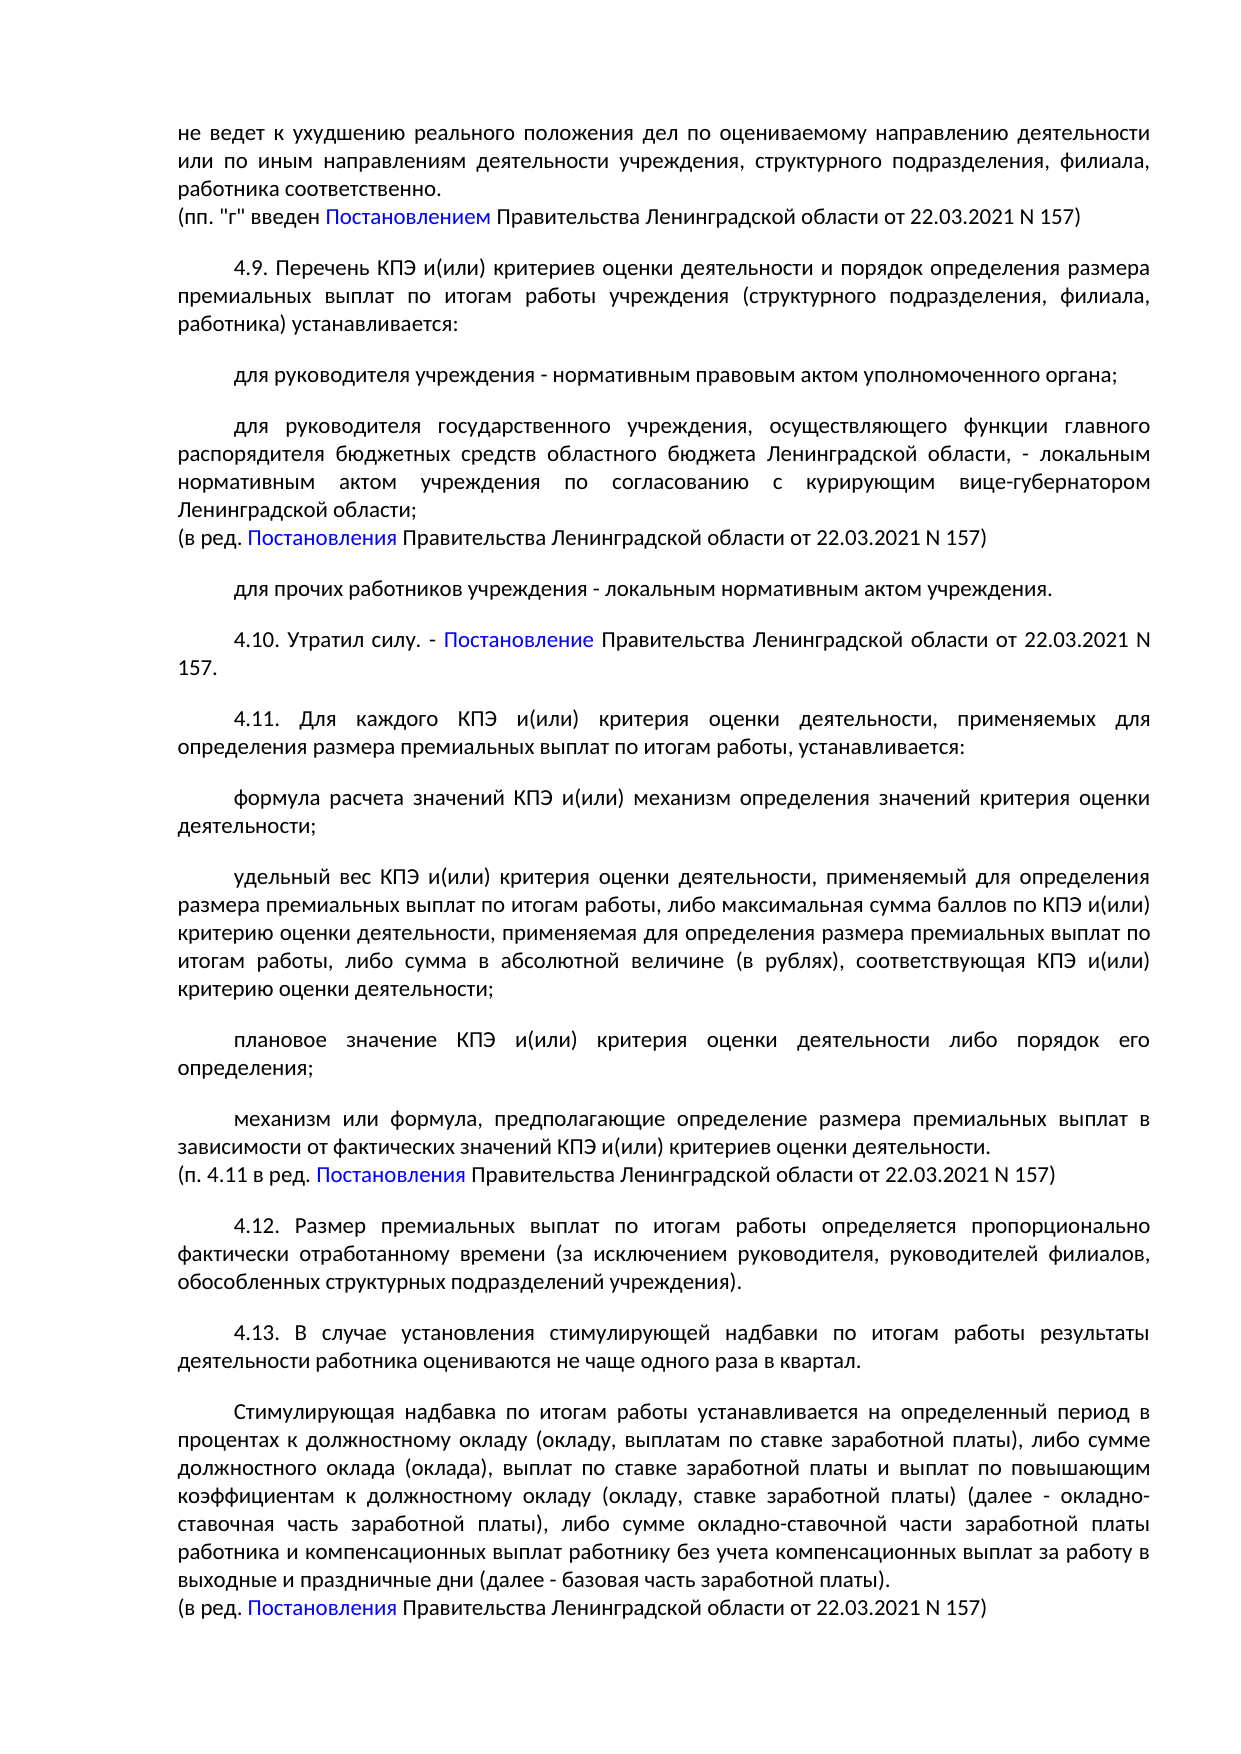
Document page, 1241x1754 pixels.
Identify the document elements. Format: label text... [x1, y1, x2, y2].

text 4.12. Размер премиальных выплат по итогам работы определяется пропорционально фактически отработанному времени (за исключением руководителя, руководителей филиалов, обособленных структурных подразделений учреждения). [177, 1211, 1152, 1295]
text 4.13. В случае установления стимулирующей надбавки по итогам работы результаты деятельности работника оцениваются не чаще одного раза в квартал. [177, 1318, 1152, 1374]
text 4.11. Для каждого КПЭ и(или) критерия оценки деятельности, применяемых для определения размера премиальных выплат по итогам работы, устанавливается: [177, 704, 1152, 760]
text для руководителя учреждения - нормативным правовым актом уполномоченного органа; [177, 360, 1152, 388]
text (пп. "г" введен Постановлением Правительства Ленинградской области от 22.03.2021 N 157) [177, 202, 1152, 230]
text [177, 118, 1152, 202]
text 4.9. Перечень КПЭ и(или) критериев оценки деятельности и порядок определения размера премиальных выплат по итогам работы учреждения (структурного подразделения, филиала, работника) устанавливается: [177, 253, 1152, 337]
text (в ред. Постановления Правительства Ленинградской области от 22.03.2021 N 157) [177, 1593, 1152, 1621]
text Стимулирующая надбавка по итогам работы устанавливается на определенный период в процентах к должностному окладу (окладу, выплатам по ставке заработной платы), либо сумме должностного оклада (оклада), выплат по ставке заработной платы и выплат по повышающим коэффициентам к должностному окладу (окладу, ставке заработной платы) (далее - окладно-ставочная часть заработной платы), либо сумме окладно-ставочной части заработной платы работника и компенсационных выплат работнику без учета компенсационных выплат за работу в выходные и праздничные дни (далее - базовая часть заработной платы). [177, 1397, 1152, 1593]
text удельный вес КПЭ и(или) критерия оценки деятельности, применяемый для определения размера премиальных выплат по итогам работы, либо максимальная сумма баллов по КПЭ и(или) критерию оценки деятельности, применяемая для определения размера премиальных выплат по итогам работы, либо сумма в абсолютной величине (в рублях), соответствующая КПЭ и(или) критерию оценки деятельности; [177, 862, 1152, 1002]
text механизм или формула, предполагающие определение размера премиальных выплат в зависимости от фактических значений КПЭ и(или) критериев оценки деятельности. [177, 1104, 1152, 1160]
text (в ред. Постановления Правительства Ленинградской области от 22.03.2021 N 157) [177, 523, 1152, 551]
text формула расчета значений КПЭ и(или) механизм определения значений критерия оценки деятельности; [177, 783, 1152, 839]
text 4.10. Утратил силу. - Постановление Правительства Ленинградской области от 22.03.2021 N 157. [177, 625, 1152, 681]
text для прочих работников учреждения - локальным нормативным актом учреждения. [177, 574, 1152, 602]
text для руководителя государственного учреждения, осуществляющего функции главного распорядителя бюджетных средств областного бюджета Ленинградской области, - локальным нормативным актом учреждения по согласованию с курирующим вице-губернатором Ленинградской области; [177, 411, 1152, 523]
text (п. 4.11 в ред. Постановления Правительства Ленинградской области от 22.03.2021 N 157) [177, 1160, 1152, 1188]
text плановое значение КПЭ и(или) критерия оценки деятельности либо порядок его определения; [177, 1025, 1152, 1081]
